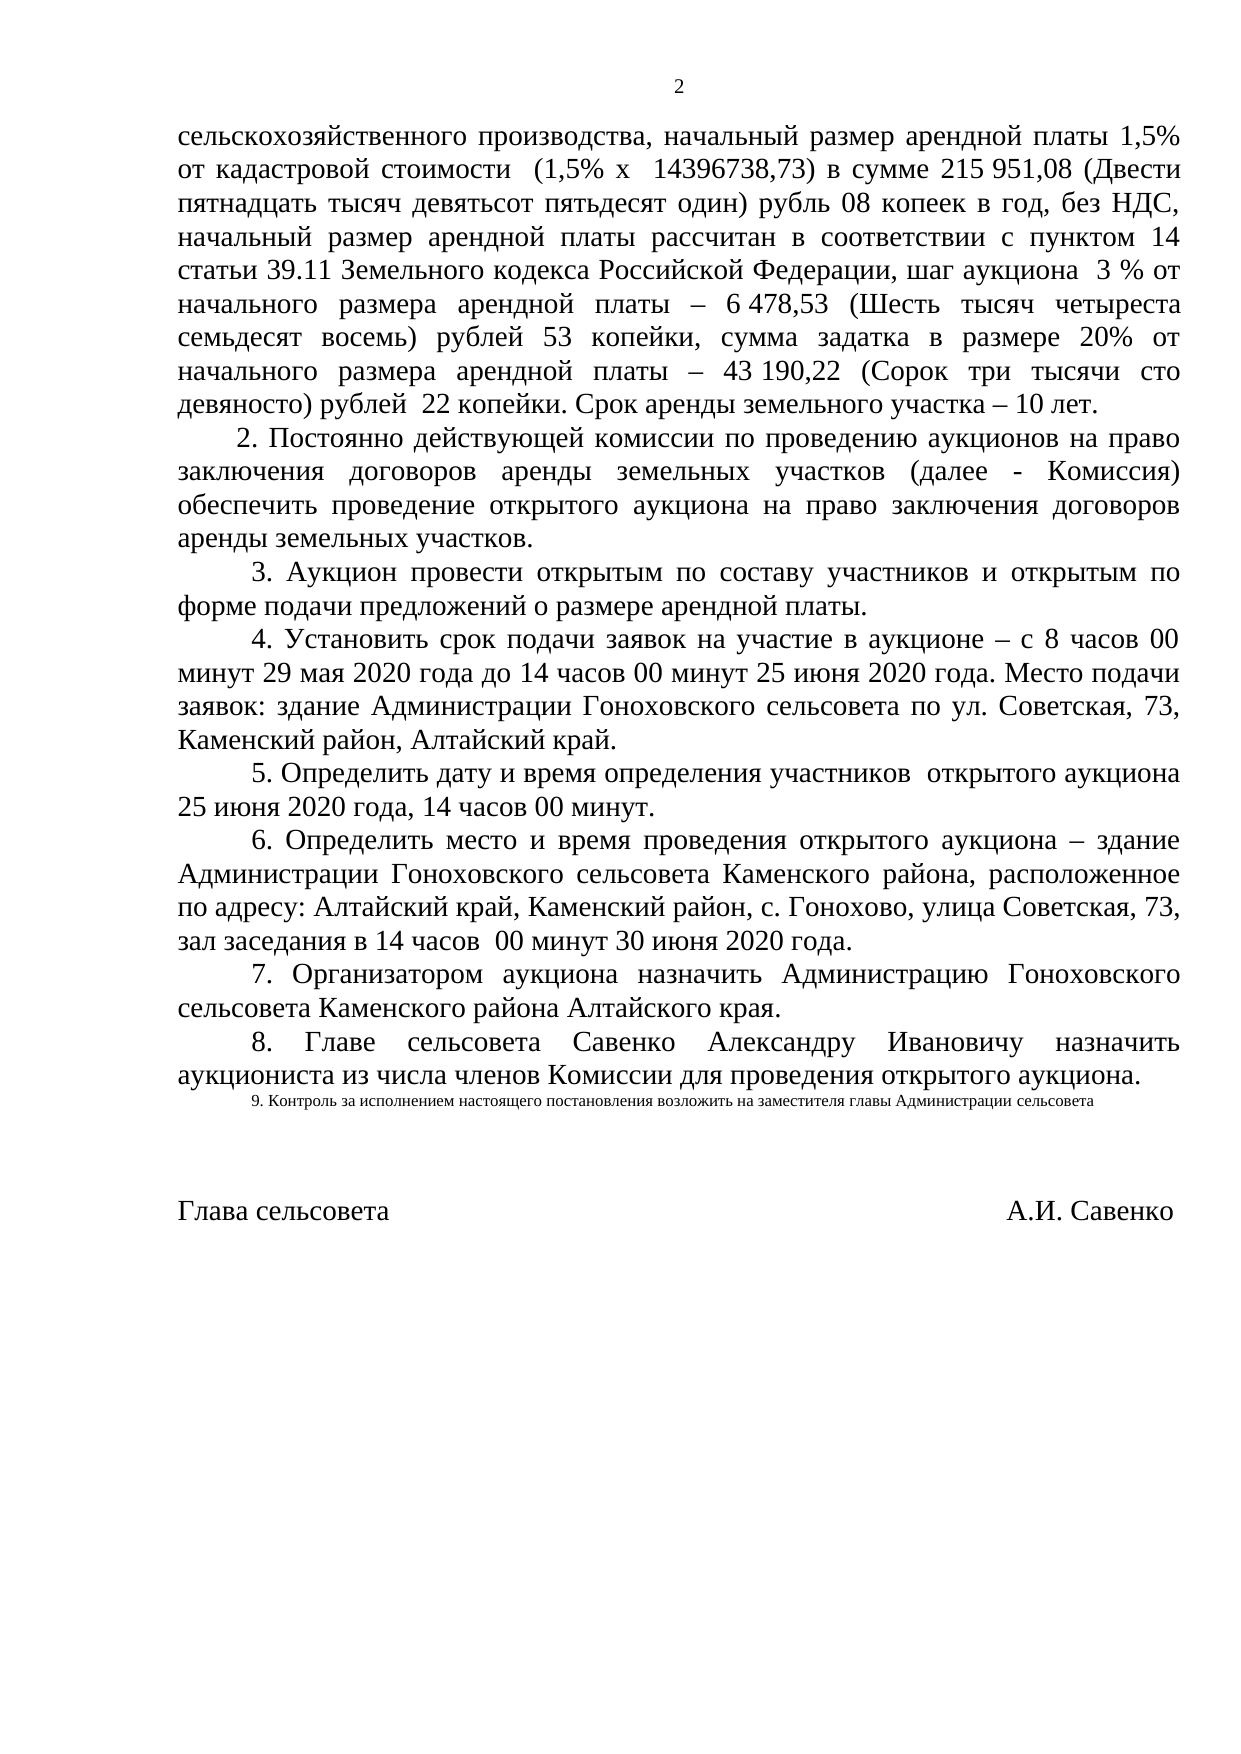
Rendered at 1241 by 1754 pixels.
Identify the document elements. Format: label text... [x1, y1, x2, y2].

list Глава сельсовета А.И. Савенко [177, 1193, 1181, 1227]
text 4. Установить срок подачи заявок на участие в аукционе – с 8 часов 00 минут 29 мая 2020 года до 14 часов 00 минут 25 июня 2020 года. Место подачи заявок: здание Администрации Гоноховского сельсовета по ул. Советская, 73, Каменский район, Алтайский край. [177, 621, 1181, 755]
text 5. Определить дату и время определения участников открытого аукциона 25 июня 2020 года, 14 часов 00 минут. [177, 755, 1181, 822]
text 2. Постоянно действующей комиссии по проведению аукционов на право заключения договоров аренды земельных участков (далее - Комиссия) обеспечить проведение открытого аукциона на право заключения договоров аренды земельных участков. [177, 420, 1181, 554]
text 8. Главе сельсовета Савенко Александру Ивановичу назначить аукциониста из числа членов Комиссии для проведения открытого аукциона. [177, 1024, 1181, 1091]
text 6. Определить место и время проведения открытого аукциона – здание Администрации Гоноховского сельсовета Каменского района, расположенное по адресу: Алтайский край, Каменский район, с. Гонохово, улица Советская, 73, зал заседания в 14 часов 00 минут 30 июня 2020 года. [177, 822, 1181, 957]
text 7. Организатором аукциона назначить Администрацию Гоноховского сельсовета Каменского района Алтайского края. [177, 957, 1181, 1024]
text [177, 118, 1181, 420]
text 9. Контроль за исполнением настоящего постановления возложить на заместителя главы Администрации сельсовета [177, 1091, 1181, 1124]
text 3. Аукцион провести открытым по составу участников и открытым по форме подачи предложений о размере арендной платы. [177, 554, 1181, 621]
